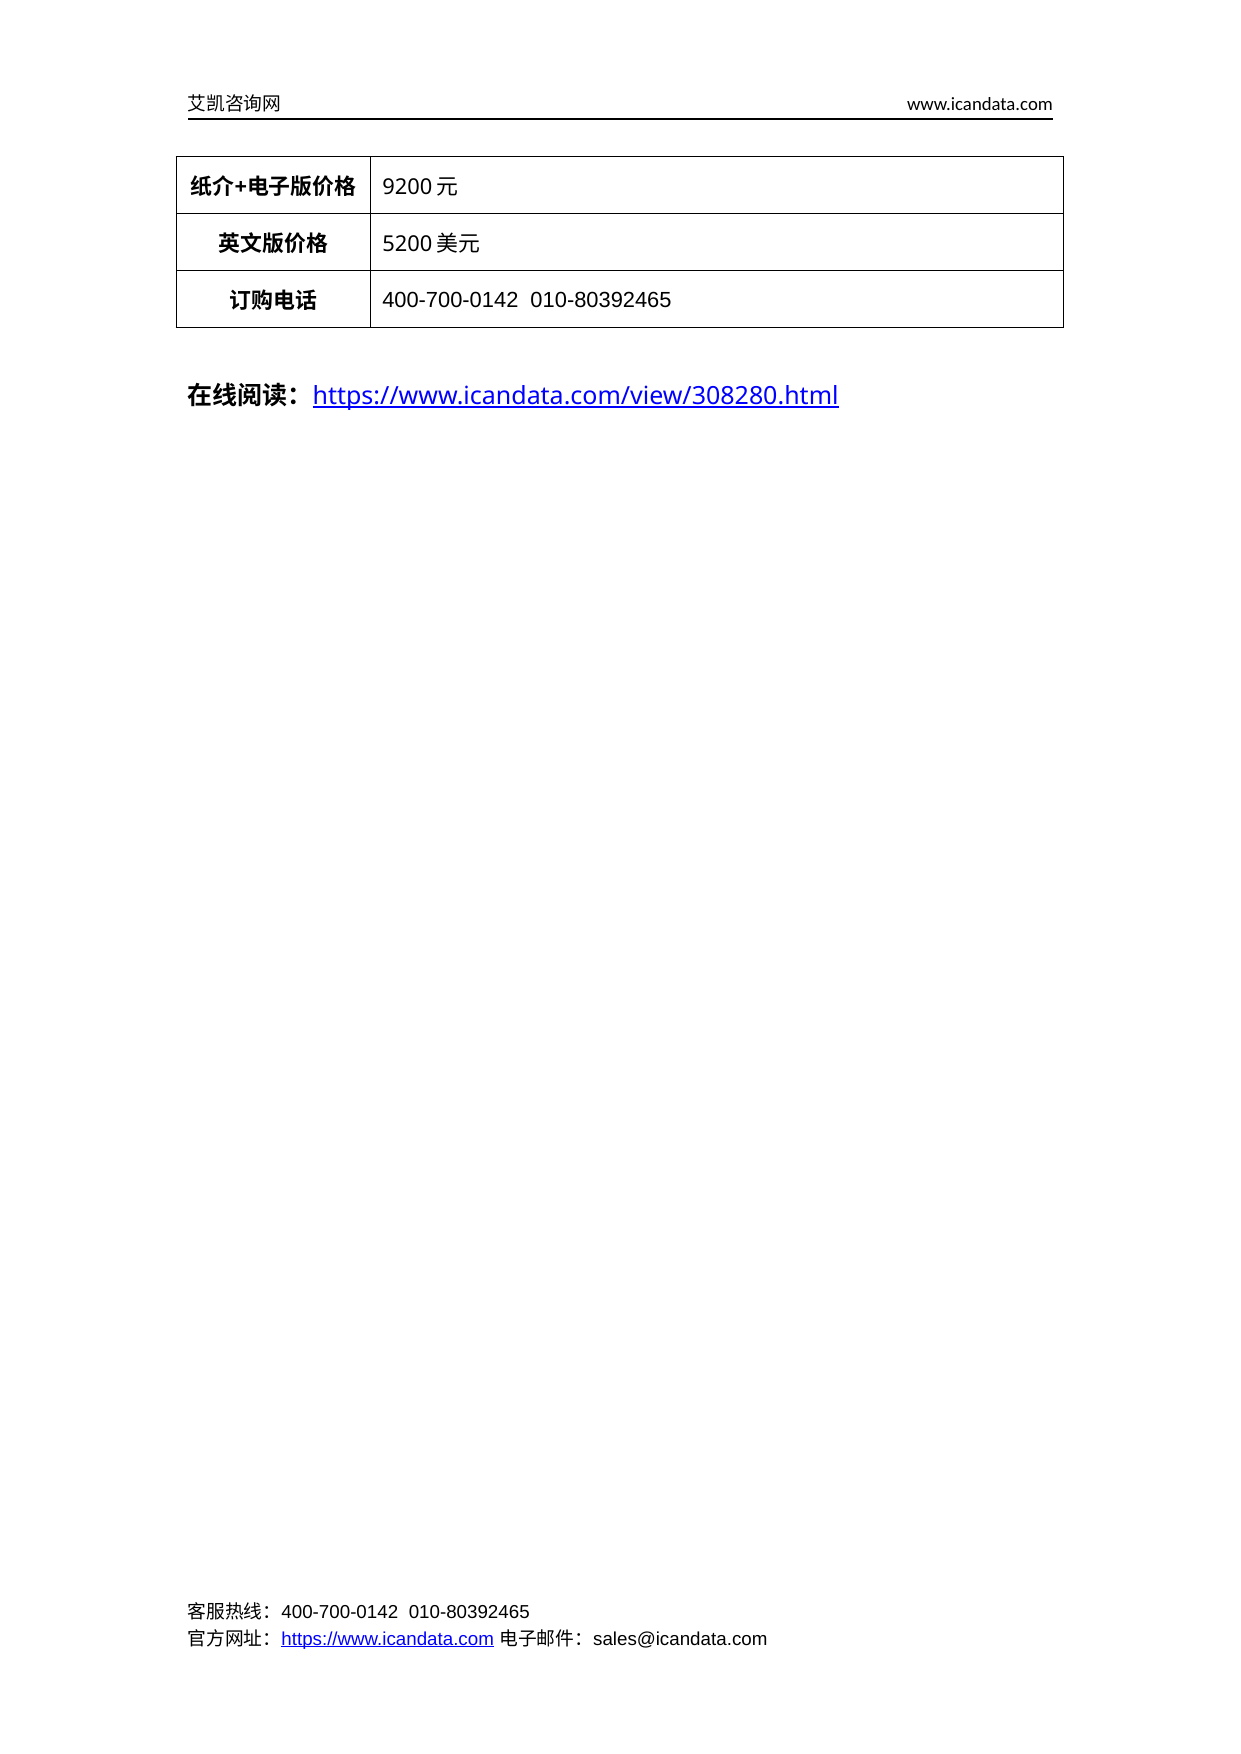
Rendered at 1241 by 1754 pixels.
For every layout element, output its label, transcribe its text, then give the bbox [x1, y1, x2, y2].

table_cell 订购电话 [177, 271, 370, 327]
table_cell 9200元 [371, 157, 1063, 213]
table_cell 英文版价格 [177, 214, 370, 270]
text 在线阅读：https://www.icandata.com/view/308280.html [187, 361, 1053, 426]
table_cell 纸介+电子版价格 [177, 157, 370, 213]
table_cell 5200美元 [371, 214, 1063, 270]
table_cell 400-700-0142 010-80392465 [371, 271, 1063, 327]
